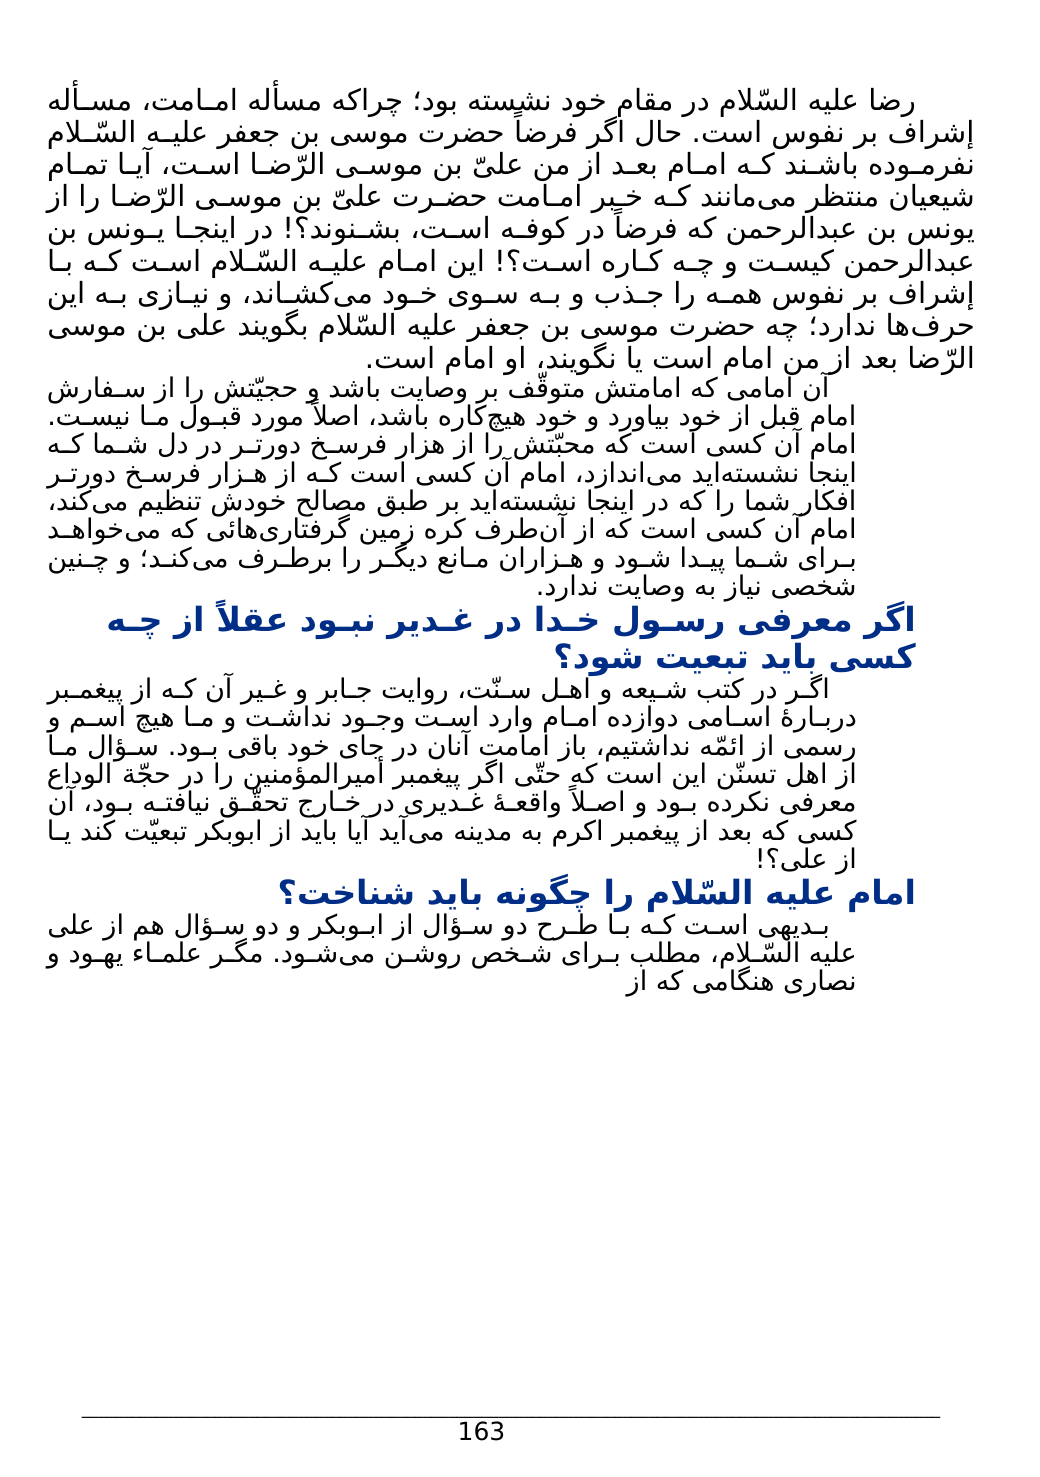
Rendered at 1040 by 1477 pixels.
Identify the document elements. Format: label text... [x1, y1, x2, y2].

text رضا علیه السّلام در مقام خود نشسته بود؛ چراکه مسأله امامت، مسأله إشراف بر نفوس است. حال اگر فرضاً حضرت موسی ‌بن جعفر علیه السّلام نفرموده باشند که امام بعد از من علیّ بن موسی الرّضا است، آیا تمام شیعیان منتظر می‌مانند که خبر امامت حضرت علیّ ‌بن موسی الرّضا را از یونس ‌بن عبدالرحمن که فرضاً در کوفه است، بشنوند؟! در اینجا یونس بن عبدالرحمن کیست و چه کاره است؟! این امام علیه السّلام است که با إشراف بر نفوس همه را جذب و به سوی خود می‌کشاند، و نیازی به این حرف‌ها ندارد؛ چه حضرت موسی بن جعفر علیه السّلام بگویند علی بن موسی الرّضا بعد از من امام است یا نگویند، او امام است. [47, 84, 975, 375]
text بدیهی است که با طرح دو سؤال از ابوبکر و دو سؤال هم از علی علیه السّلام، مطلب برای شخص روشن می‌شود. مگر علماء یهود و نصاری هنگامی که از [47, 912, 857, 997]
subtitle امام علیه السّلام را چگونه باید شناخت؟ [106, 875, 916, 912]
text اگر در کتب شیعه و اهل سنّت، روایت جابر و غیر آن که از پیغمبر دربارۀ اسامی دوازده امام وارد است وجود نداشت و ما هیچ اسم و رسمی از ائمّه نداشتیم، باز امامت آنان در جای خود باقی بود. سؤال ما از اهل تسنّن این است که حتّی اگر پیغمبر أمیرالمؤمنین را در حجّة الوداع معرفی نکرده بود و اصلاً واقعۀ غدیری در خارج تحقّق نیافته بود، آن کسی که بعد از پیغمبر اکرم به مدینه می‌آید آیا باید از ابوبکر تبعیّت ‌کند یا از علی؟! [47, 676, 857, 875]
subtitle اگر معرفی رسول خدا در غدیر نبود عقلاً از چه کسی باید تبعیت شود؟ [106, 602, 916, 676]
text آن امامی که امامتش متوقّف بر وصایت باشد و حجیّتش را از سفارش امام قبل از خود بیاورد و خود هیچ‌کاره باشد، اصلاً مورد قبول ما نیست. امام آن کسی است که محبّتش را از هزار فرسخ دورتر در دل شما که اینجا نشسته‌اید می‌اندازد، امام آن کسی است که از هزار فرسخ دورتر افکار شما را که در اینجا نشسته‌اید بر طبق مصالح خودش تنظیم می‌کند، امام آن کسی است که از آن‌طرف کره زمین گرفتاری‌هائی که می‌خواهد برای شما پیدا شود و هزاران مانع دیگر را برطرف می‌کند؛ و چنین شخصی نیاز به وصایت ندارد. [47, 375, 857, 602]
